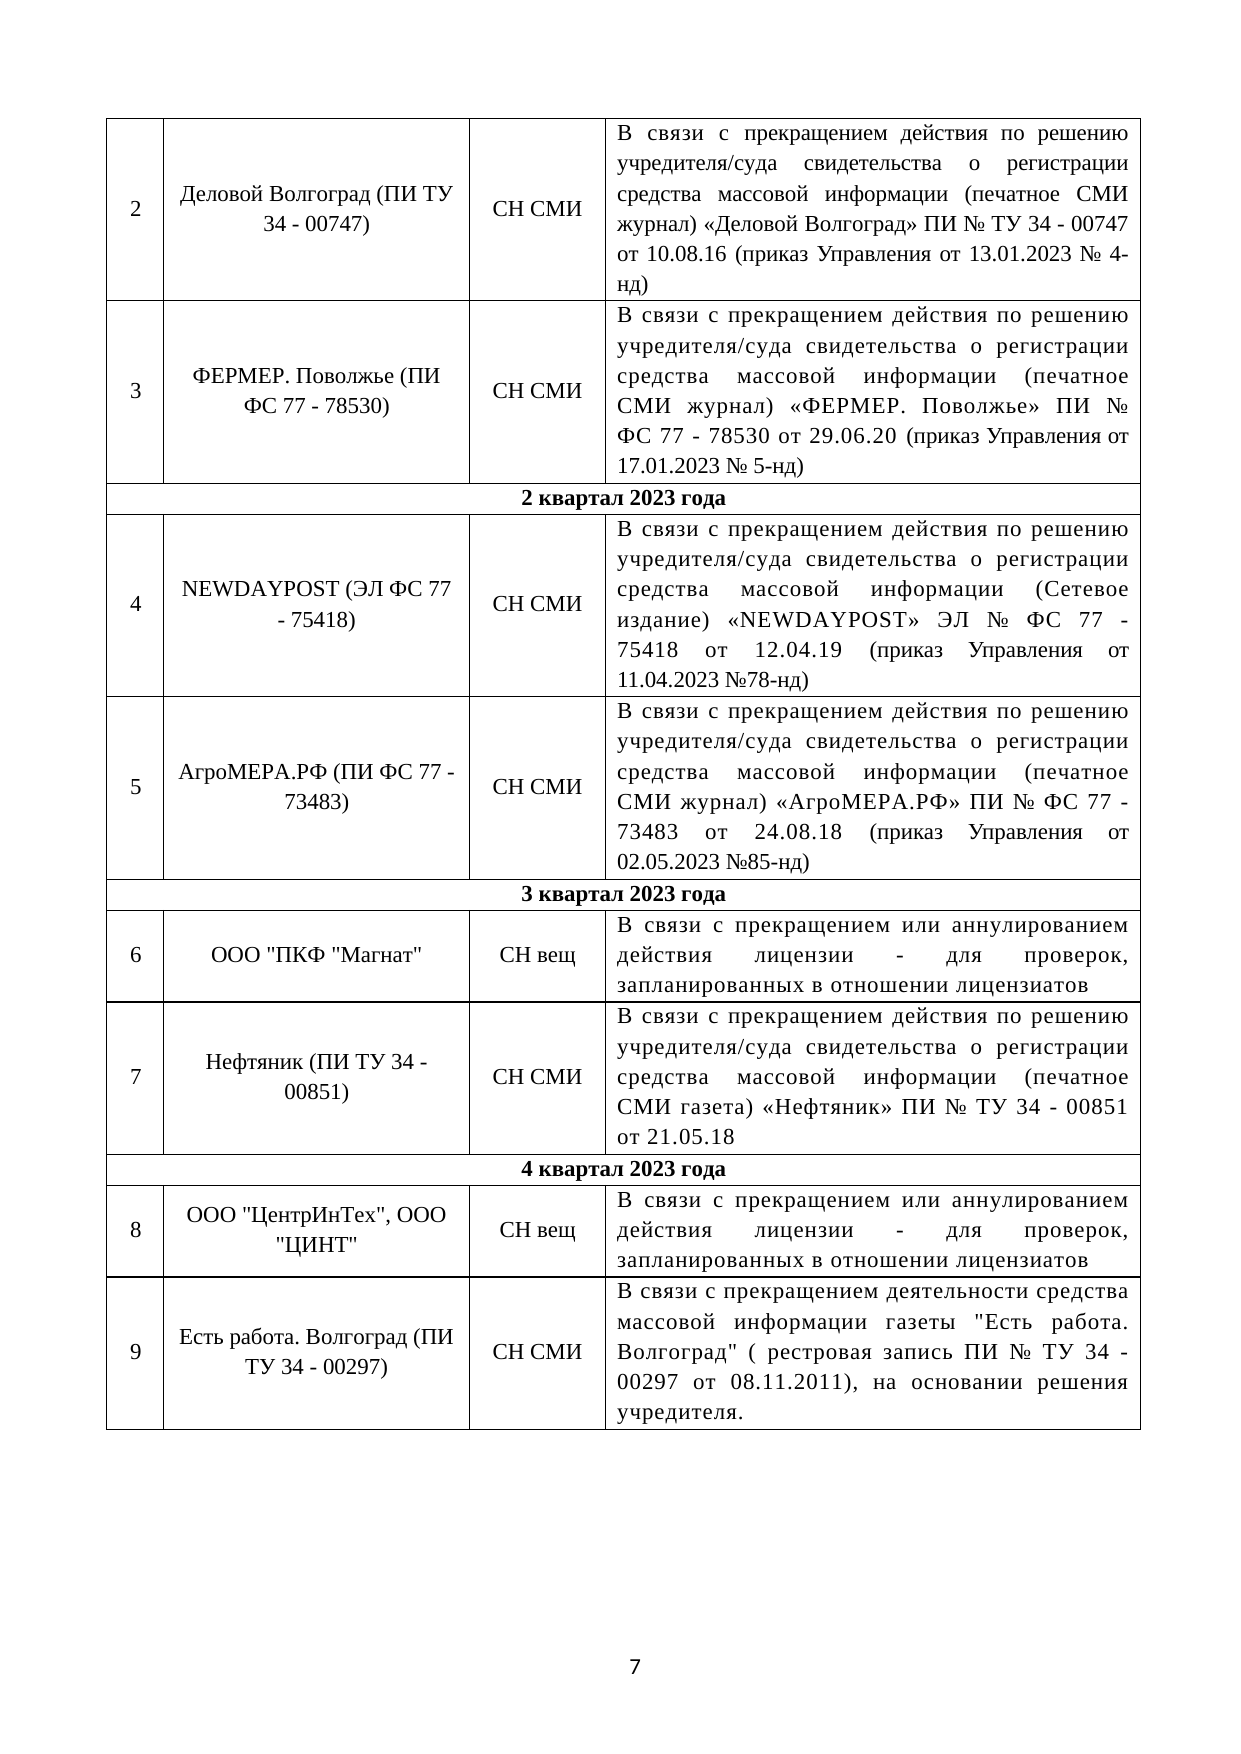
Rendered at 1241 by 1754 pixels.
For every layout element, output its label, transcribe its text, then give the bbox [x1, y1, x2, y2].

table_cell 4 квартал 2023 года [107, 1155, 1140, 1185]
table_cell 6 [107, 911, 163, 1001]
table_cell В связи с прекращением действия по решению учредителя/суда свидетельства о регистрации средства массовой информации (печатное СМИ журнал) «Деловой Волгоград» ПИ № ТУ 34 - 00747 от 10.08.16 (приказ Управления от 13.01.2023 № 4-нд) [606, 119, 1140, 300]
table_cell В связи с прекращением деятельности средства массовой информации газеты "Есть работа. Волгоград" ( рестровая запись ПИ № ТУ 34 - 00297 от 08.11.2011), на основании решения учредителя. [606, 1278, 1140, 1428]
table_cell 3 [107, 301, 163, 483]
table_cell 4 [107, 515, 163, 696]
table_cell АгроМЕРА.РФ (ПИ ФС 77 - 73483) [164, 697, 469, 878]
table_cell 7 [107, 1003, 163, 1153]
table_cell В связи с прекращением или аннулированием действия лицензии - для проверок, запланированных в отношении лицензиатов [606, 1186, 1140, 1276]
table_cell В связи с прекращением действия по решению учредителя/суда свидетельства о регистрации средства массовой информации (печатное СМИ журнал) «АгроМЕРА.РФ» ПИ № ФС 77 - 73483 от 24.08.18 (приказ Управления от 02.05.2023 №85-нд) [606, 697, 1140, 878]
table_cell Есть работа. Волгоград (ПИ ТУ 34 - 00297) [164, 1278, 469, 1428]
table_cell В связи с прекращением или аннулированием действия лицензии - для проверок, запланированных в отношении лицензиатов [606, 911, 1140, 1001]
table_cell 3 квартал 2023 года [107, 880, 1140, 910]
table_cell NEWDAYPOST (ЭЛ ФС 77 - 75418) [164, 515, 469, 696]
table_cell СН СМИ [470, 119, 605, 300]
table_cell ООО "ЦентрИнТех", ООО "ЦИНТ" [164, 1186, 469, 1276]
table_cell СН СМИ [470, 301, 605, 483]
table_cell В связи с прекращением действия по решению учредителя/суда свидетельства о регистрации средства массовой информации (печатное СМИ журнал) «ФЕРМЕР. Поволжье» ПИ № ФС 77 - 78530 от 29.06.20 (приказ Управления от 17.01.2023 № 5-нд) [606, 301, 1140, 483]
table_cell ФЕРМЕР. Поволжье (ПИ ФС 77 - 78530) [164, 301, 469, 483]
table_cell 2 квартал 2023 года [107, 484, 1140, 514]
table_cell СН вещ [470, 1186, 605, 1276]
table_cell 8 [107, 1186, 163, 1276]
table_cell СН вещ [470, 911, 605, 1001]
table_cell В связи с прекращением действия по решению учредителя/суда свидетельства о регистрации средства массовой информации (печатное СМИ газета) «Нефтяник» ПИ № ТУ 34 - 00851 от 21.05.18 [606, 1003, 1140, 1153]
table_cell Нефтяник (ПИ ТУ 34 - 00851) [164, 1003, 469, 1153]
table_cell 9 [107, 1278, 163, 1428]
table_cell СН СМИ [470, 515, 605, 696]
table_cell 5 [107, 697, 163, 878]
table_cell ООО "ПКФ "Магнат" [164, 911, 469, 1001]
table_cell В связи с прекращением действия по решению учредителя/суда свидетельства о регистрации средства массовой информации (Сетевое издание) «NEWDAYPOST» ЭЛ № ФС 77 - 75418 от 12.04.19 (приказ Управления от 11.04.2023 №78-нд) [606, 515, 1140, 696]
table_cell СН СМИ [470, 1278, 605, 1428]
table_cell СН СМИ [470, 697, 605, 878]
table_cell Деловой Волгоград (ПИ ТУ 34 - 00747) [164, 119, 469, 300]
table_cell 2 [107, 119, 163, 300]
table_cell СН СМИ [470, 1003, 605, 1153]
